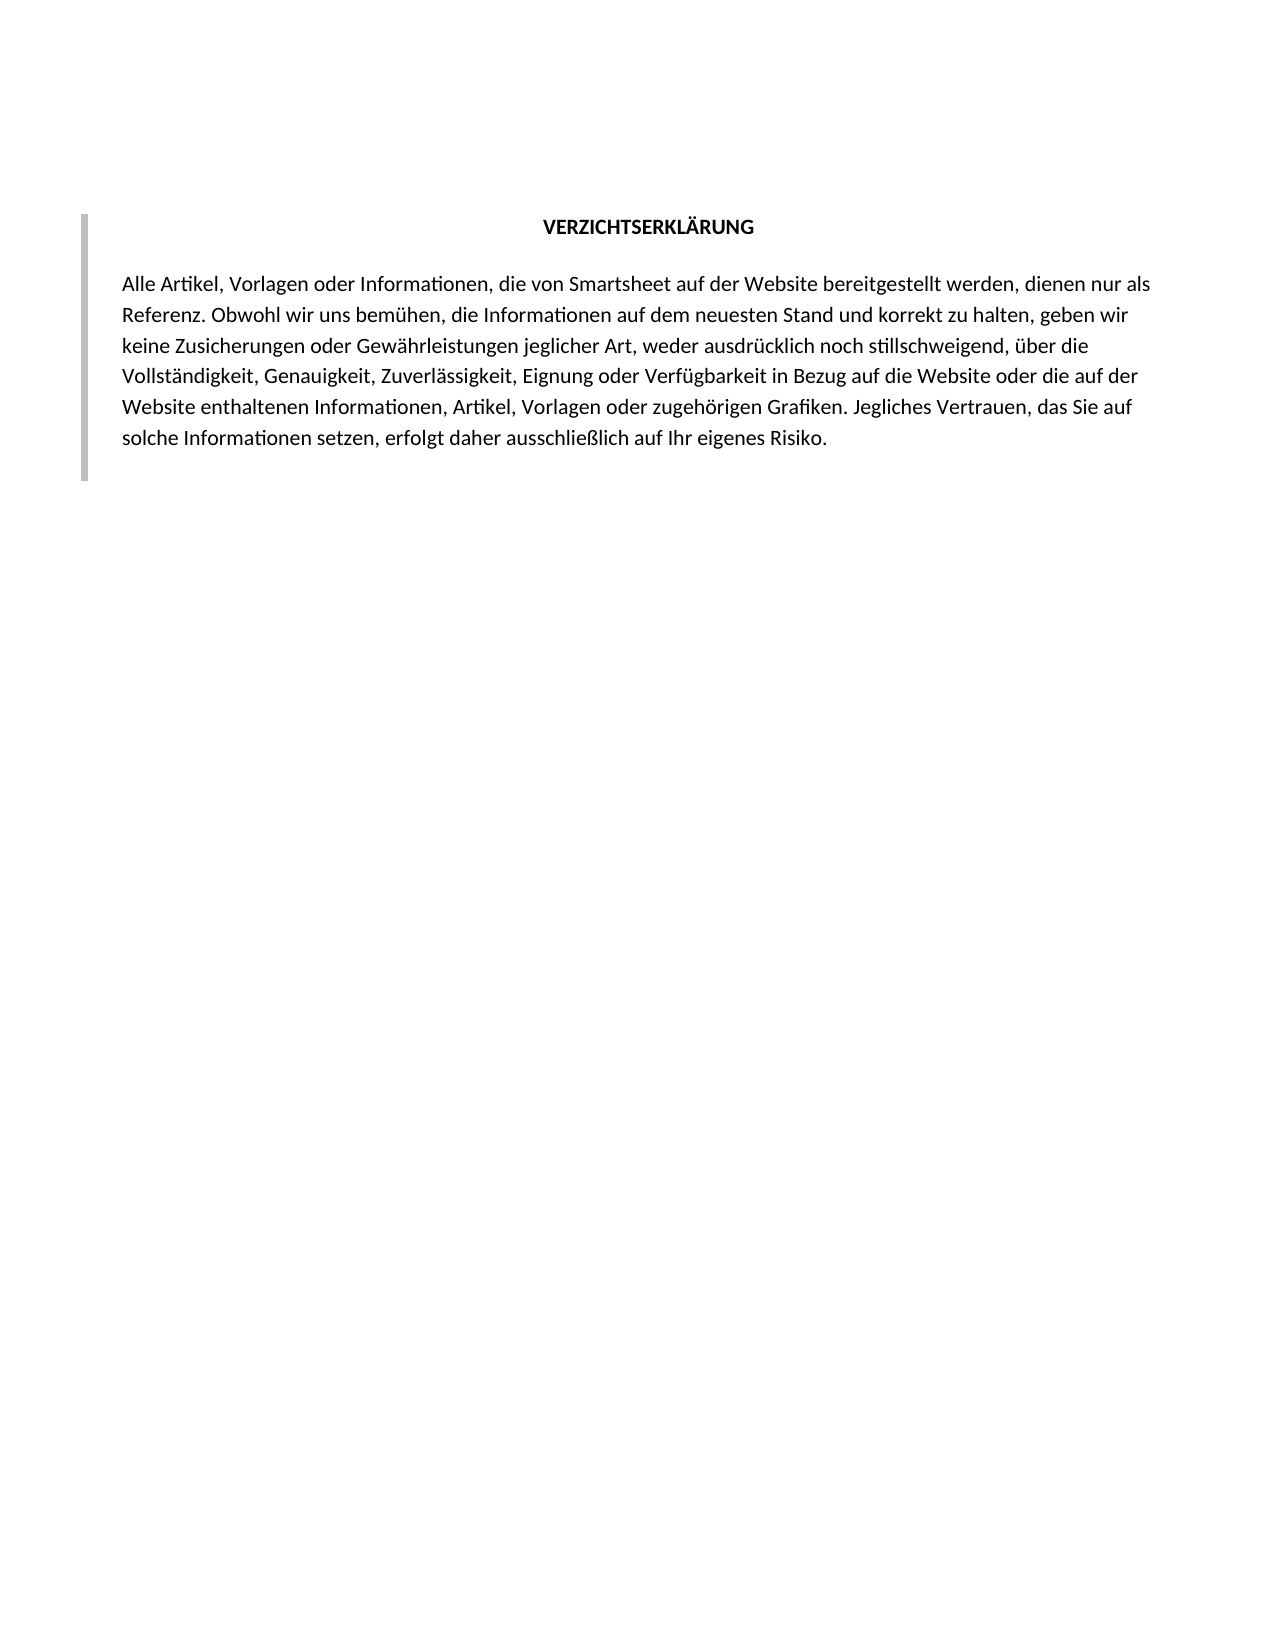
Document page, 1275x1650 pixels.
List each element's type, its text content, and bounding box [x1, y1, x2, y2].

table_header VERZICHTSERKLÄRUNG Alle Artikel, Vorlagen oder Informationen, die von Smartsheet auf der Website bereitgestellt werden, dienen nur als Referenz. Obwohl wir uns bemühen, die Informationen auf dem neuesten Stand und korrekt zu halten, geben wir keine Zusicherungen oder Gewährleistungen jeglicher Art, weder ausdrücklich noch stillschweigend, über die Vollständigkeit, Genauigkeit, Zuverlässigkeit, Eignung oder Verfügbarkeit in Bezug auf die Website oder die auf der Website enthaltenen Informationen, Artikel, Vorlagen oder zugehörigen Grafiken. Jegliches Vertrauen, das Sie auf solche Informationen setzen, erfolgt daher ausschließlich auf Ihr eigenes Risiko. [88, 214, 1187, 481]
